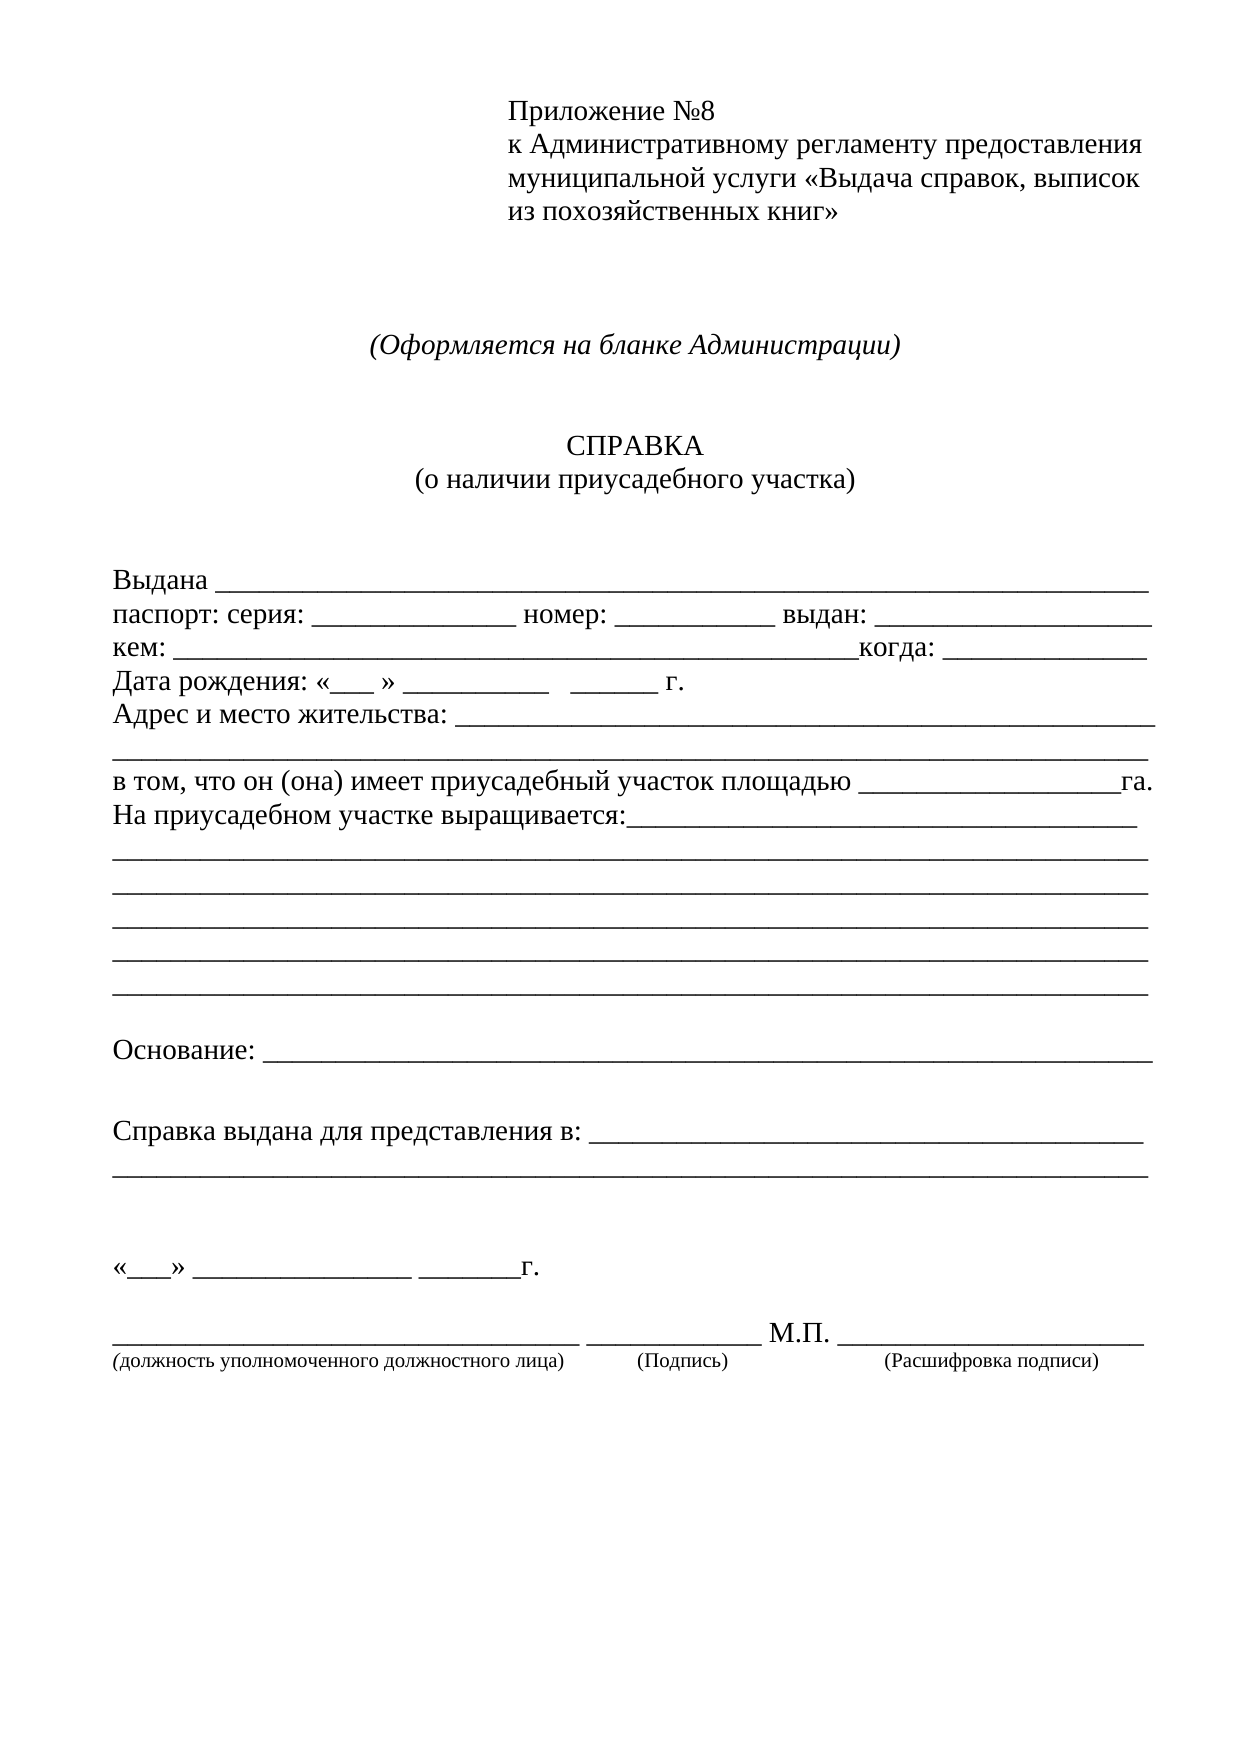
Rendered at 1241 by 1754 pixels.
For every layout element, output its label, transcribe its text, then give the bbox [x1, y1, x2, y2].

text Выдана ________________________________________________________________ [112, 562, 1157, 596]
text Адрес и место жительства: ________________________________________________ [112, 696, 1157, 730]
text в том, что он (она) имеет приусадебный участок площадью __________________га. [112, 763, 1157, 797]
text _______________________________________________________________________ [112, 1147, 1157, 1181]
text Основание: _____________________________________________________________ [112, 1032, 1157, 1065]
text (должность уполномоченного должностного лица) (Подпись) (Расшифровка подписи) [112, 1348, 1157, 1372]
text _______________________________________________________________________ [112, 730, 1157, 763]
text «___» _______________ _______г. [112, 1248, 1157, 1281]
text СПРАВКА [112, 428, 1157, 462]
text паспорт: серия: ______________ номер: ___________ выдан: ___________________ [112, 596, 1157, 629]
table_header Приложение №8 к Административному регламенту предоставления муниципальной услуги «Выдача справок, выписок из похозяйственных книг» [496, 93, 1169, 227]
text ___________________________________________________________________________________________________________________________________________________________________________________________________________________________________________________________________________________________________________________________________________________________________ [112, 831, 1157, 998]
text Дата рождения: «___ » __________ ______ г. [112, 663, 1157, 696]
text (Оформляется на бланке Администрации) [112, 327, 1157, 361]
text Справка выдана для представления в: ______________________________________ [112, 1113, 1157, 1147]
text (о наличии приусадебного участка) [112, 462, 1157, 495]
text кем: _______________________________________________когда: ______________ [112, 629, 1157, 663]
text ________________________________ ____________ М.П. _____________________ [112, 1315, 1157, 1348]
text На приусадебном участке выращивается:___________________________________ [112, 797, 1157, 831]
